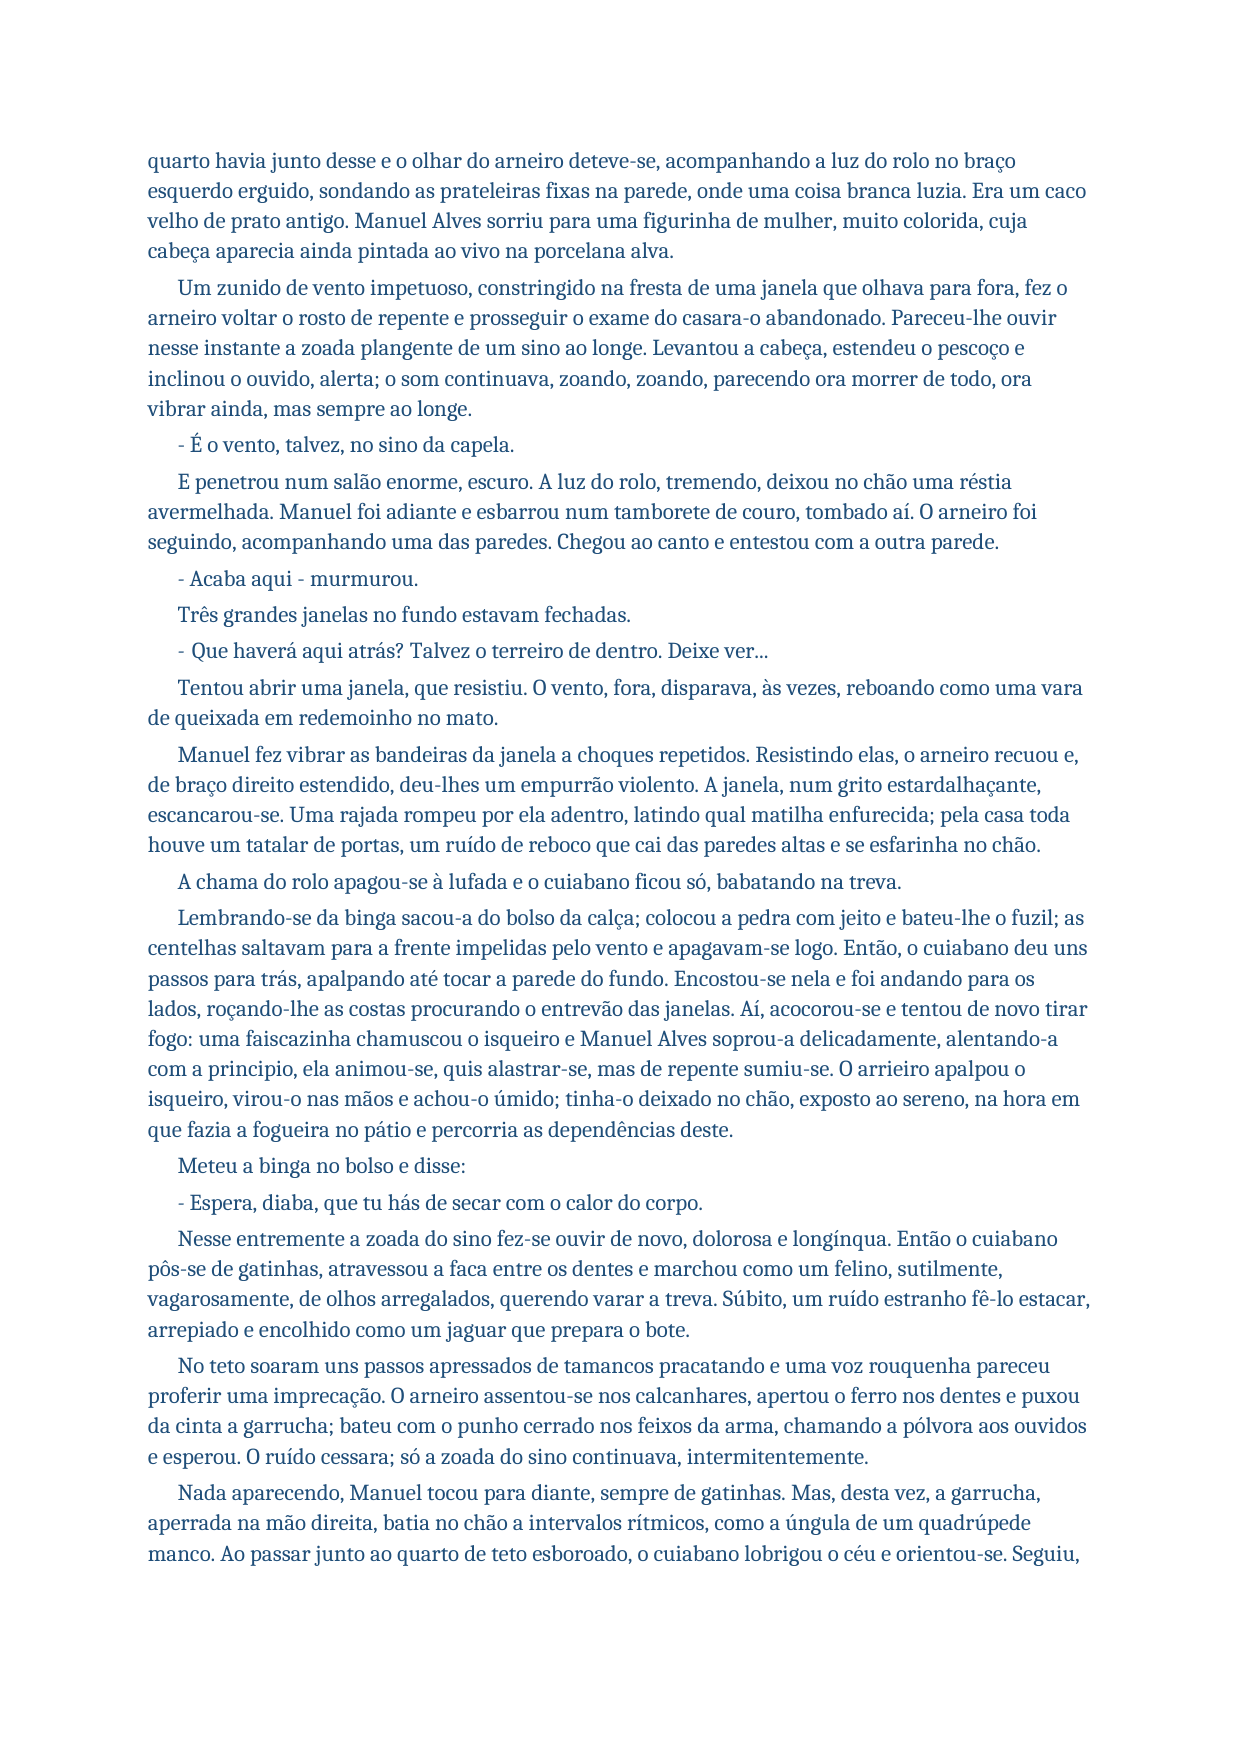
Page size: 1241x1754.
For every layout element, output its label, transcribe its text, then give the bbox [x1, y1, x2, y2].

text Manuel fez vibrar as bandeiras da janela a choques repetidos. Resistindo elas, o arneiro recuou e, de braço direito estendido, deu-lhes um empurrão violento. A janela, num grito estardalhaçante, escancarou-se. Uma rajada rompeu por ela adentro, latindo qual matilha enfurecida; pela casa toda houve um tatalar de portas, um ruído de reboco que cai das paredes altas e se esfarinha no chão. [148, 741, 1093, 858]
text Três grandes janelas no fundo estavam fechadas. [148, 602, 1093, 628]
text - Que haverá aqui atrás? Talvez o terreiro de dentro. Deixe ver... [148, 638, 1093, 664]
text Um zunido de vento impetuoso, constringido na fresta de uma janela que olhava para fora, fez o arneiro voltar o rosto de repente e prosseguir o exame do casara-o abandonado. Pareceu-lhe ouvir nesse instante a zoada plangente de um sino ao longe. Levantou a cabeça, estendeu o pescoço e inclinou o ouvido, alerta; o som continuava, zoando, zoando, parecendo ora morrer de todo, ora vibrar ainda, mas sempre ao longe. [148, 275, 1093, 422]
text - É o vento, talvez, no sino da capela. [148, 432, 1093, 458]
text Meteu a binga no bolso e disse: [148, 1153, 1093, 1179]
text - Espera, diaba, que tu hás de secar com o calor do corpo. [148, 1189, 1093, 1216]
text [148, 148, 1093, 264]
text Tentou abrir uma janela, que resistiu. O vento, fora, disparava, às vezes, reboando como uma vara de queixada em redemoinho no mato. [148, 675, 1093, 731]
text - Acaba aqui - murmurou. [148, 565, 1093, 592]
text Lembrando-se da binga sacou-a do bolso da calça; colocou a pedra com jeito e bateu-lhe o fuzil; as centelhas saltavam para a frente impelidas pelo vento e apagavam-se logo. Então, o cuiabano deu uns passos para trás, apalpando até tocar a parede do fundo. Encostou-se nela e foi andando para os lados, roçando-lhe as costas procurando o entrevão das janelas. Aí, acocorou-se e tentou de novo tirar fogo: uma faiscazinha chamuscou o isqueiro e Manuel Alves soprou-a delicadamente, alentando-a com a principio, ela animou-se, quis alastrar-se, mas de repente sumiu-se. O arrieiro apalpou o isqueiro, virou-o nas mãos e achou-o úmido; tinha-o deixado no chão, exposto ao sereno, na hora em que fazia a fogueira no pátio e percorria as dependências deste. [148, 905, 1093, 1143]
text A chama do rolo apagou-se à lufada e o cuiabano ficou só, babatando na treva. [148, 868, 1093, 895]
text No teto soaram uns passos apressados de tamancos pracatando e uma voz rouquenha pareceu proferir uma imprecação. O arneiro assentou-se nos calcanhares, apertou o ferro nos dentes e puxou da cinta a garrucha; bateu com o punho cerrado nos feixos da arma, chamando a pólvora aos ouvidos e esperou. O ruído cessara; só a zoada do sino continuava, intermitentemente. [148, 1353, 1093, 1470]
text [148, 1480, 1093, 1567]
text E penetrou num salão enorme, escuro. A luz do rolo, tremendo, deixou no chão uma réstia avermelhada. Manuel foi adiante e esbarrou num tamborete de couro, tombado aí. O arneiro foi seguindo, acompanhando uma das paredes. Chegou ao canto e entestou com a outra parede. [148, 468, 1093, 555]
text Nesse entremente a zoada do sino fez-se ouvir de novo, dolorosa e longínqua. Então o cuiabano pôs-se de gatinhas, atravessou a faca entre os dentes e marchou como um felino, sutilmente, vagarosamente, de olhos arregalados, querendo varar a treva. Súbito, um ruído estranho fê-lo estacar, arrepiado e encolhido como um jaguar que prepara o bote. [148, 1226, 1093, 1343]
